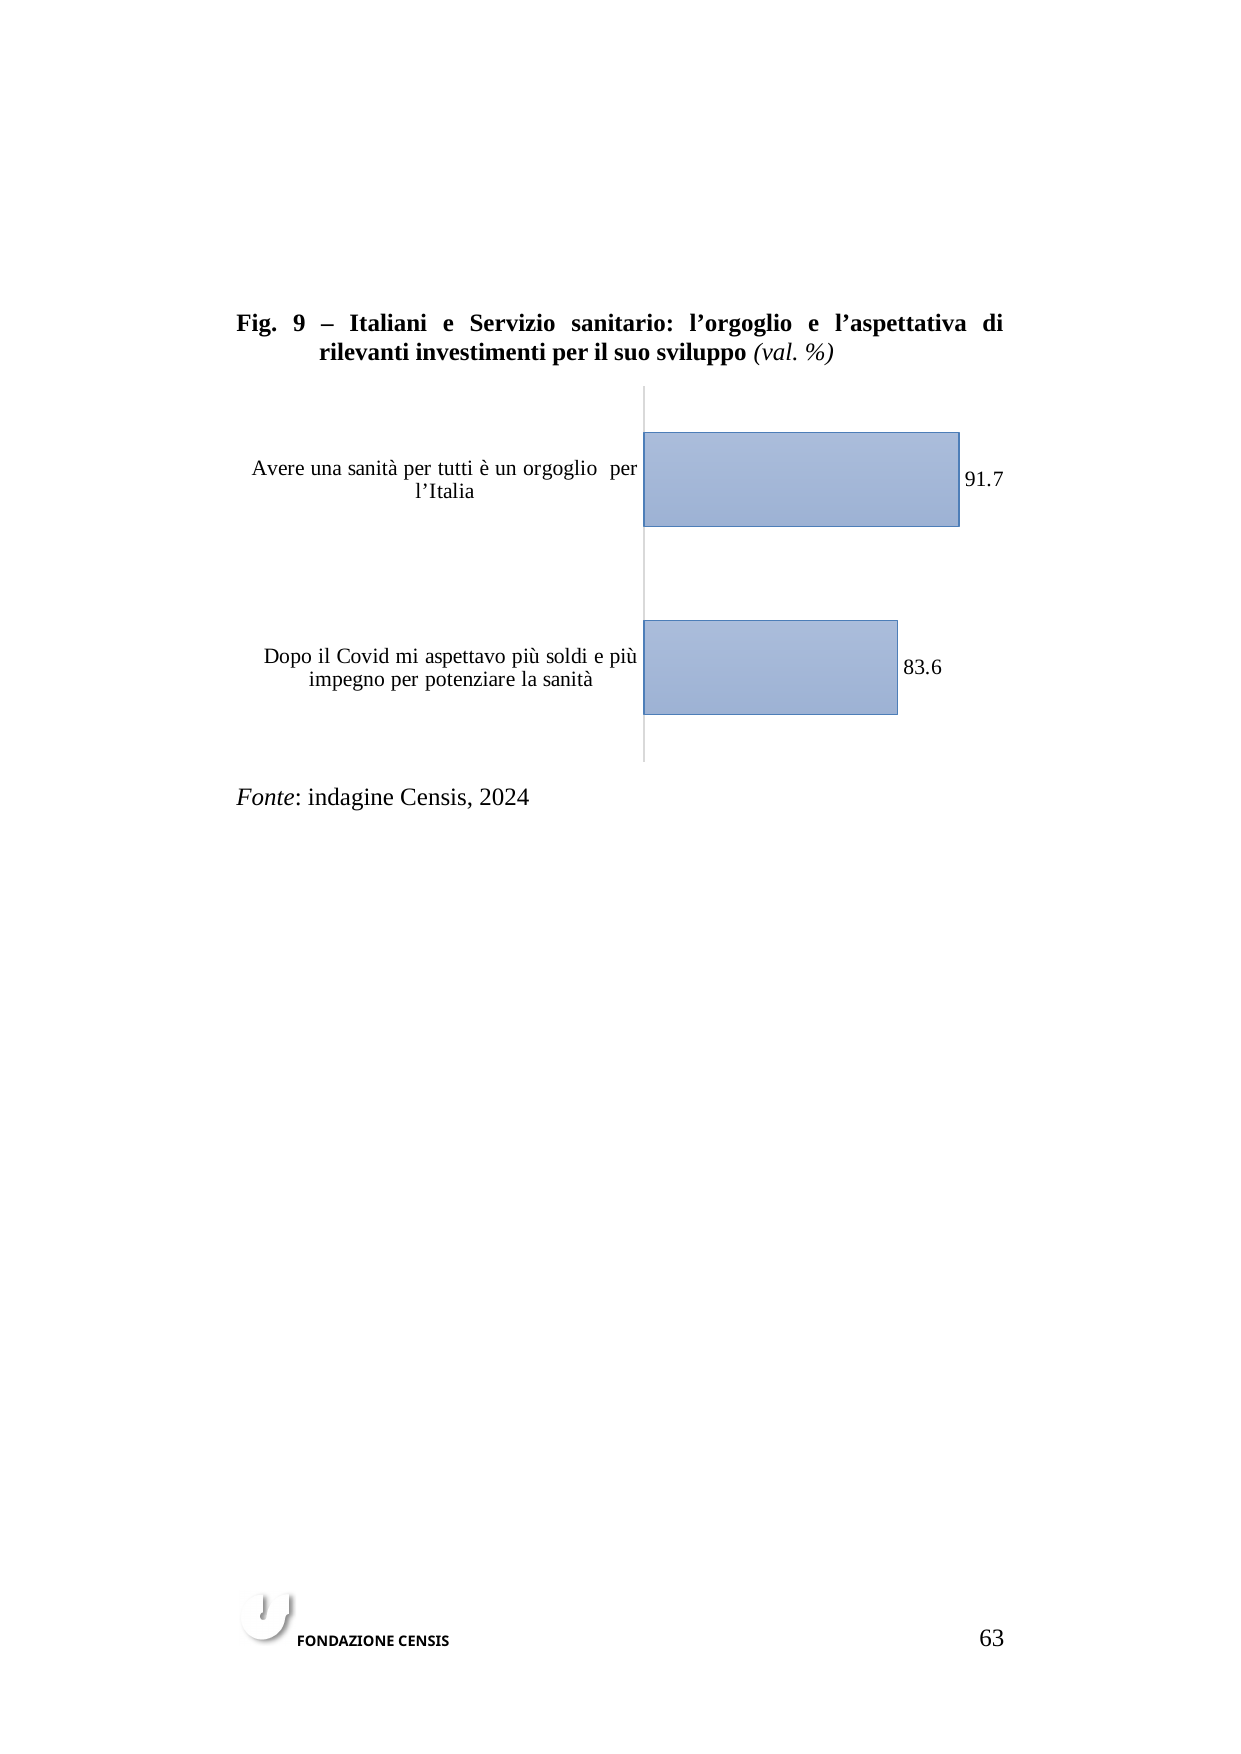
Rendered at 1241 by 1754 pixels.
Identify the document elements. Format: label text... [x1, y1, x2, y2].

picture [239, 1590, 297, 1646]
text Fig. 9 – Italiani e Servizio sanitario: l’orgoglio e l’aspettativa di rilevanti investimenti per il suo sviluppo (val. %) [236, 308, 1004, 365]
text Fonte: indagine Censis, 2024 [236, 782, 1004, 811]
